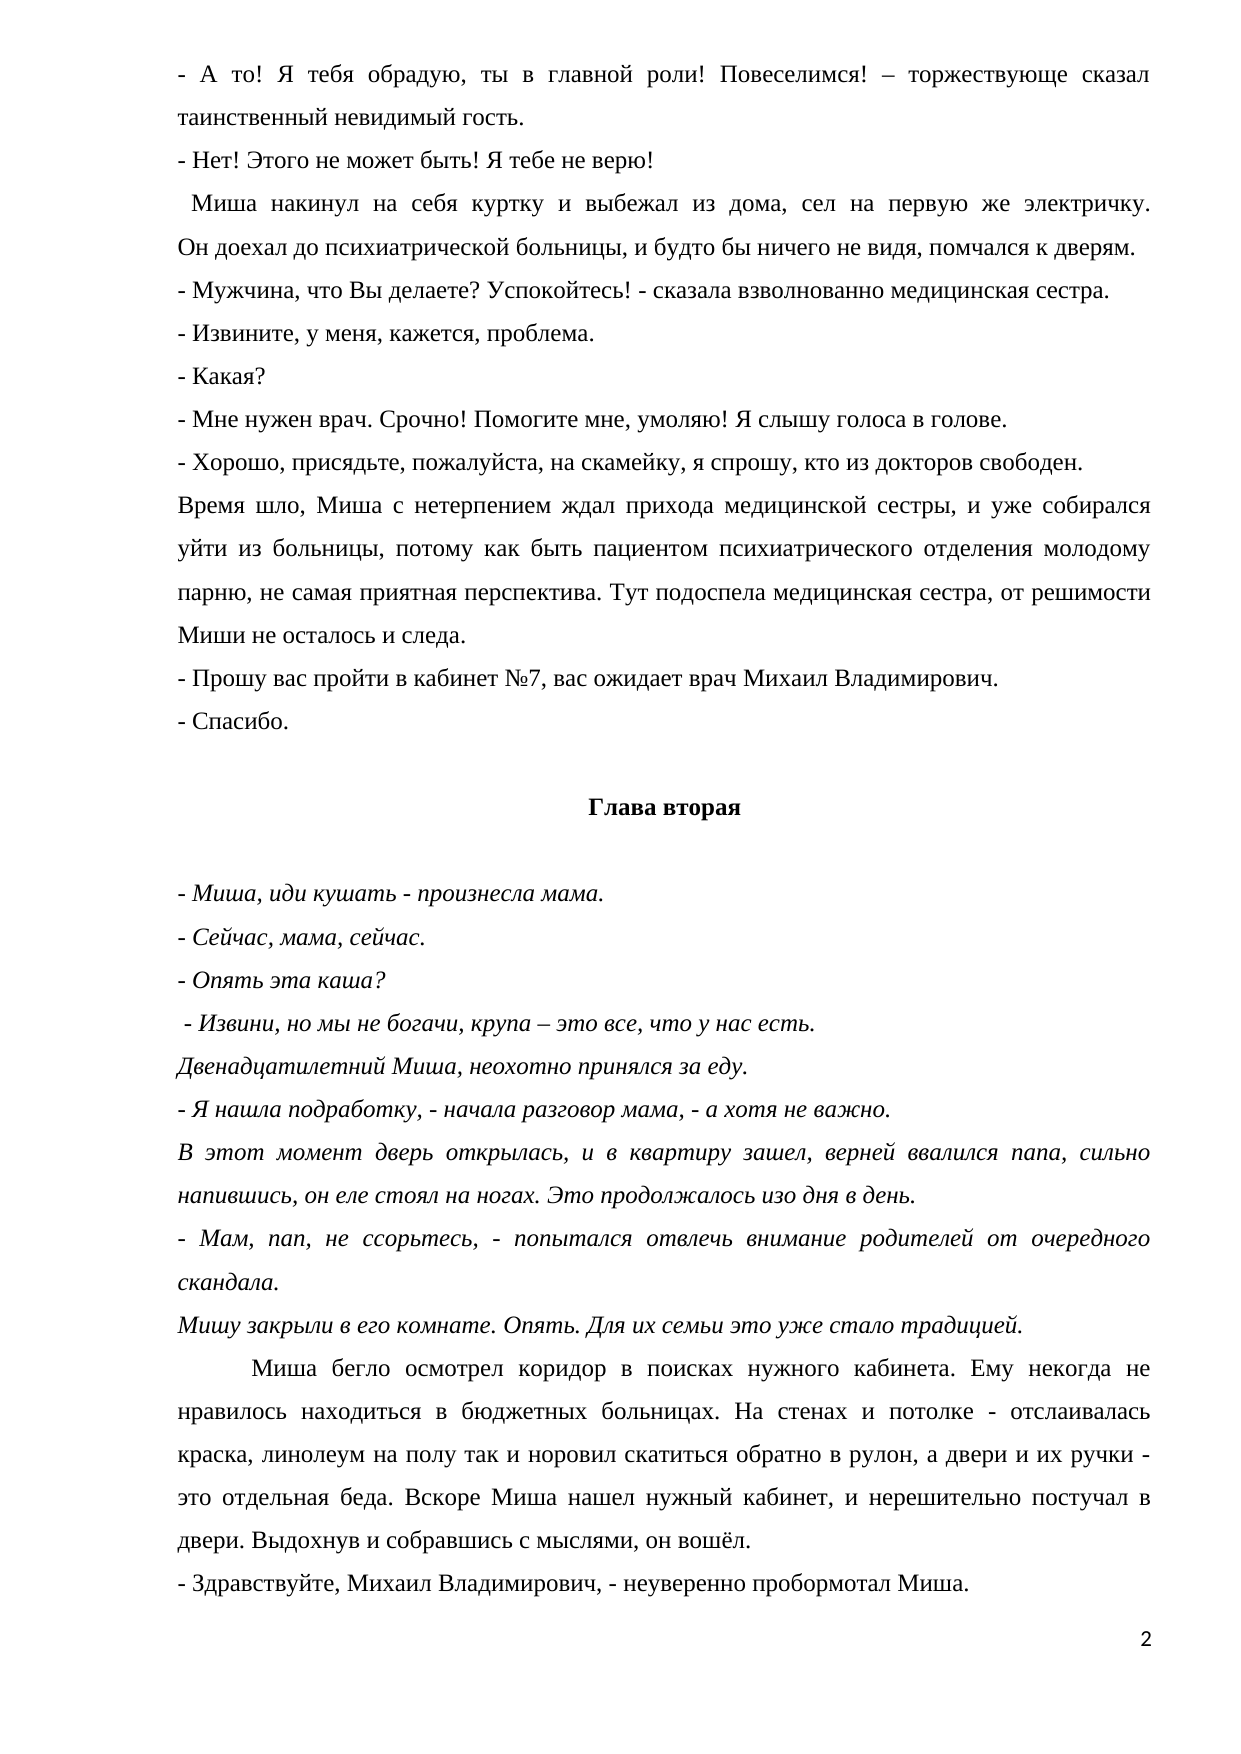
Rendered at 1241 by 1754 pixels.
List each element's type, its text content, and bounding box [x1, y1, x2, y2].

text - Нет! Этого не может быть! Я тебе не верю! [177, 145, 1152, 174]
text - Здравствуйте, Михаил Владимирович, - неуверенно пробормотал Миша. [177, 1568, 1152, 1597]
text - Мам, пап, не ссорьтесь, - попытался отвлечь внимание родителей от очередного скандала. [177, 1223, 1152, 1295]
text - Мне нужен врач. Срочно! Помогите мне, умоляю! Я слышу голоса в голове. [177, 404, 1152, 433]
text - Какая? [177, 361, 1152, 390]
text Время шло, Миша с нетерпением ждал прихода медицинской сестры, и уже собирался уйти из больницы, потому как быть пациентом психиатрического отделения молодому парню, не самая приятная перспектива. Тут подоспела медицинская сестра, от решимости Миши не осталось и следа. [177, 490, 1152, 648]
text Миша накинул на себя куртку и выбежал из дома, сел на первую же электричку. Он доехал до психиатрической больницы, и будто бы ничего не видя, помчался к дверям. [177, 188, 1152, 260]
text - Хорошо, присядьте, пожалуйста, на скамейку, я спрошу, кто из докторов свободен. [177, 447, 1152, 476]
text - Извините, у меня, кажется, проблема. [177, 318, 1152, 347]
text Глава вторая [177, 792, 1152, 821]
text - Опять эта каша? [177, 965, 1152, 993]
text - Сейчас, мама, сейчас. [177, 922, 1152, 950]
text Мишу закрыли в его комнате. Опять. Для их семьи это уже стало традицией. [177, 1310, 1152, 1338]
text Двенадцатилетний Миша, неохотно принялся за еду. [177, 1051, 1152, 1080]
text - Прошу вас пройти в кабинет №7, вас ожидает врач Михаил Владимирович. [177, 663, 1152, 692]
text - Миша, иди кушать - произнесла мама. [177, 878, 1152, 907]
text Миша бегло осмотрел коридор в поисках нужного кабинета. Ему некогда не нравилось находиться в бюджетных больницах. На стенах и потолке - отслаивалась краска, линолеум на полу так и норовил скатиться обратно в рулон, а двери и их ручки - это отдельная беда. Вскоре Миша нашел нужный кабинет, и нерешительно постучал в двери. Выдохнув и собравшись с мыслями, он вошёл. [177, 1353, 1152, 1554]
text - А то! Я тебя обрадую, ты в главной роли! Повеселимся! – торжествующе сказал таинственный невидимый гость. [177, 59, 1152, 131]
text - Мужчина, что Вы делаете? Успокойтесь! - сказала взволнованно медицинская сестра. [177, 275, 1152, 303]
text - Извини, но мы не богачи, крупа – это все, что у нас есть. [177, 1008, 1152, 1037]
text - Спасибо. [177, 706, 1152, 735]
text - Я нашла подработку, - начала разговор мама, - а хотя не важно. [177, 1094, 1152, 1123]
text В этот момент дверь открылась, и в квартиру зашел, верней ввалился папа, сильно напившись, он еле стоял на ногах. Это продолжалось изо дня в день. [177, 1137, 1152, 1209]
